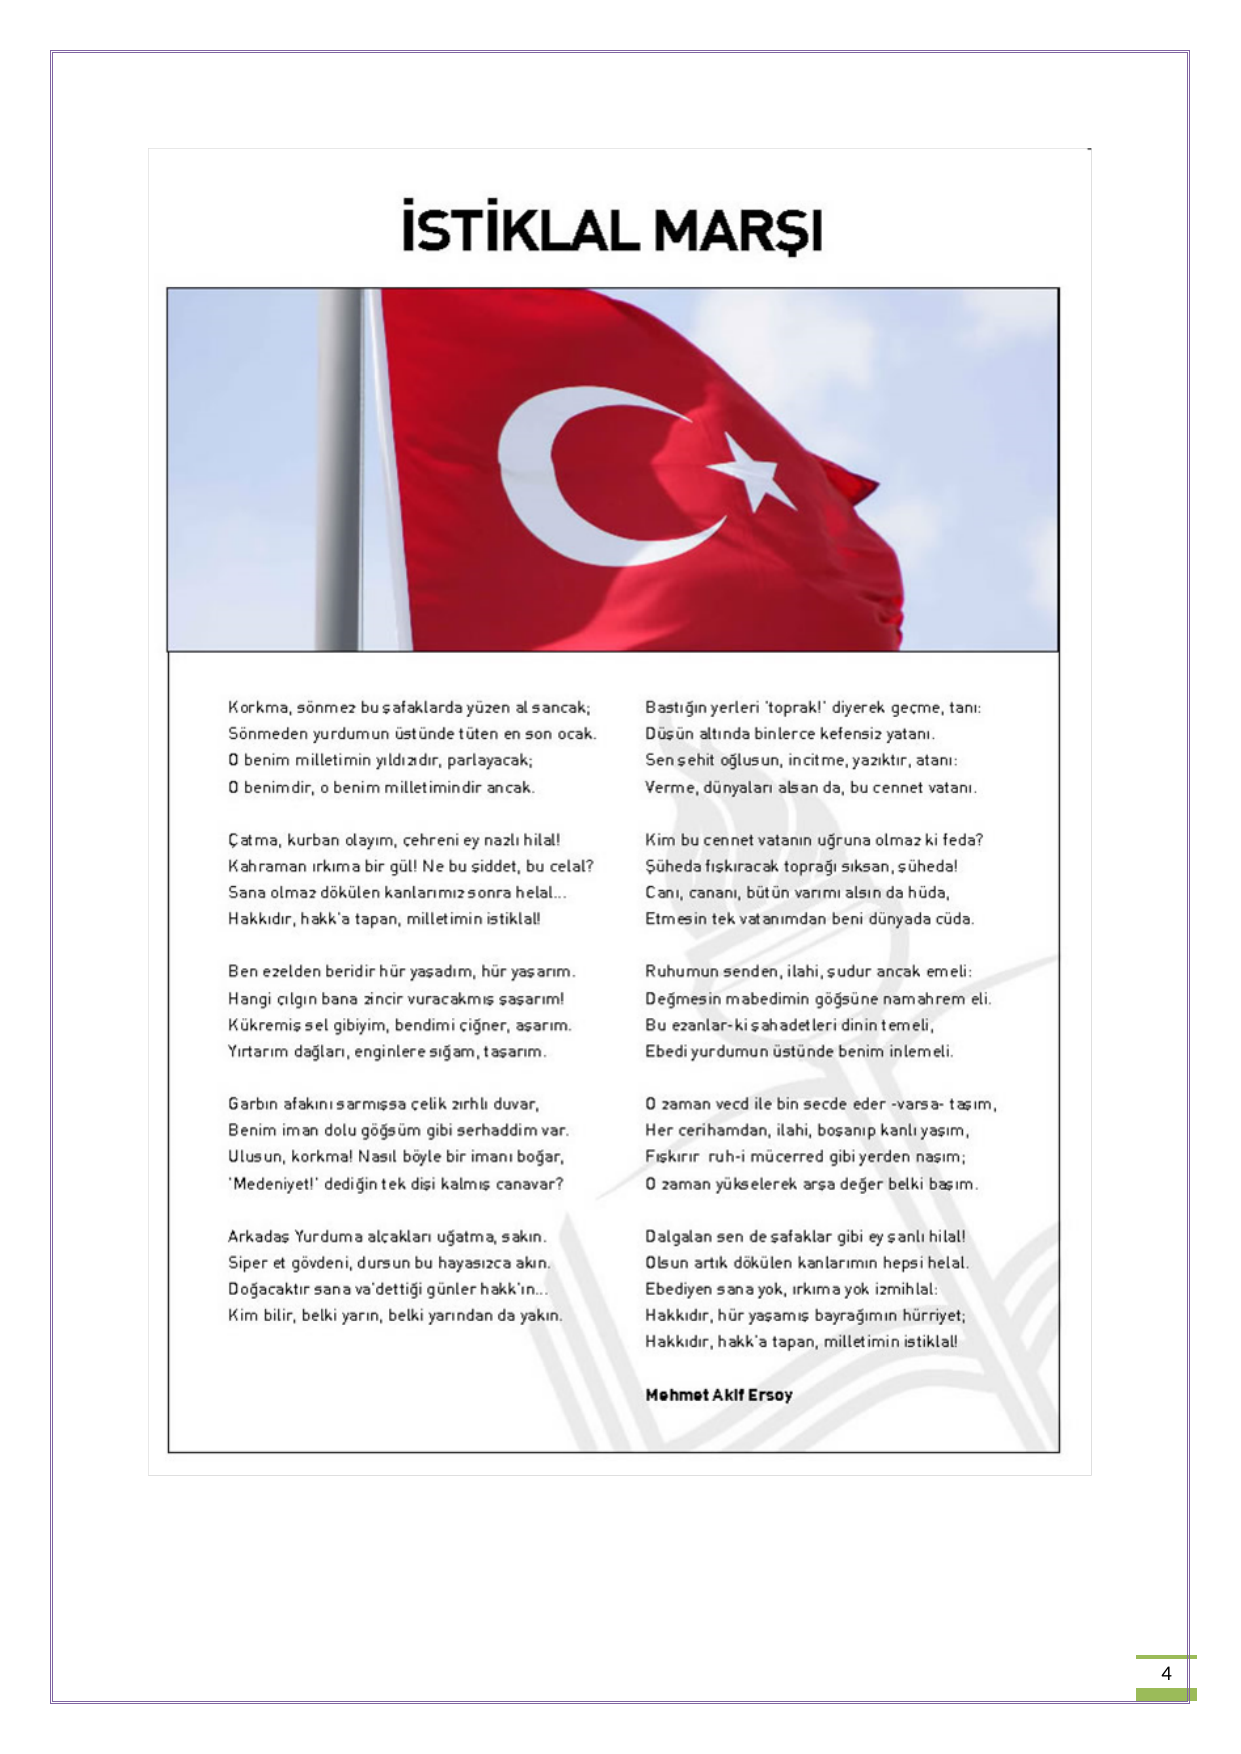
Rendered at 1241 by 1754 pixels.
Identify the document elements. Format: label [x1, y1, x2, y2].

picture [147, 147, 1093, 1477]
